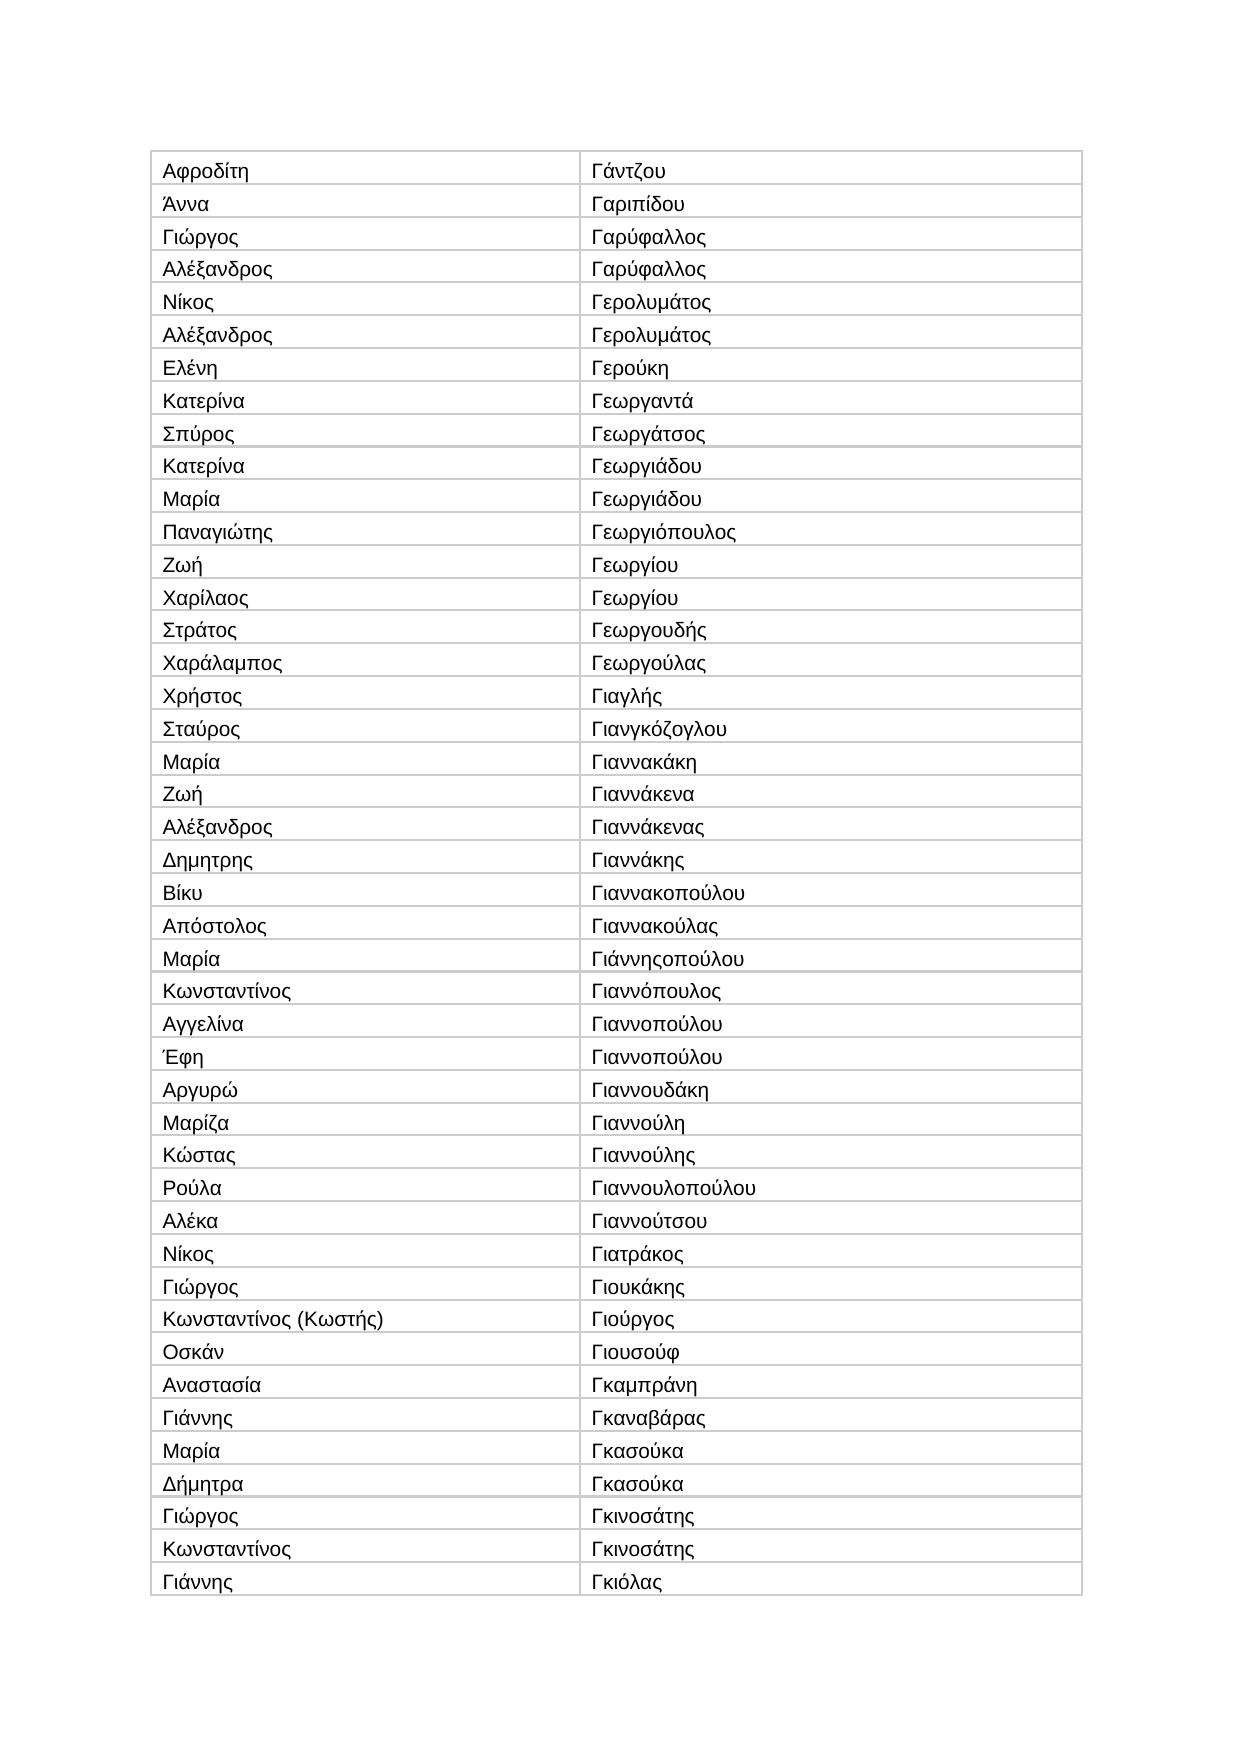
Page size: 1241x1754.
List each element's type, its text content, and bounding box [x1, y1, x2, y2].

table_cell Αναστασία [152, 1366, 579, 1397]
table_cell Μαρία [152, 480, 579, 511]
table_cell Γεωργίου [581, 546, 1081, 577]
table_cell Γιαννοπούλου [581, 1038, 1081, 1069]
table_cell Μαρία [152, 940, 579, 970]
table_cell Κωνσταντίνος [152, 973, 579, 1003]
table_cell Γεωργιάδου [581, 448, 1081, 478]
table_cell Κώστας [152, 1136, 579, 1167]
table_cell Δημητρης [152, 841, 579, 872]
table_cell Γιαννουλοπούλου [581, 1169, 1081, 1200]
table_cell Γεωργίου [581, 579, 1081, 609]
table_cell Αφροδίτη [152, 152, 579, 183]
table_cell Γιαννάκενας [581, 808, 1081, 839]
table_cell Δήμητρα [152, 1465, 579, 1495]
table_cell Γκαμπράνη [581, 1366, 1081, 1397]
table_cell Γαρύφαλλος [581, 251, 1081, 281]
table_cell Γιαννάκενα [581, 776, 1081, 806]
table_cell Σταύρος [152, 710, 579, 741]
table_cell Γιούργος [581, 1301, 1081, 1331]
table_cell Οσκάν [152, 1333, 579, 1364]
table_cell Γιανγκόζογλου [581, 710, 1081, 741]
table_cell Γεωργαντά [581, 382, 1081, 412]
table_cell Γάντζου [581, 152, 1081, 183]
table_cell Γιαννούτσου [581, 1202, 1081, 1233]
table_cell Ελένη [152, 349, 579, 380]
table_cell Νίκος [152, 1235, 579, 1266]
table_cell Στράτος [152, 611, 579, 642]
table_cell Γιαννοπούλου [581, 1005, 1081, 1036]
table_cell Ρούλα [152, 1169, 579, 1200]
table_cell Κωνσταντίνος (Κωστής) [152, 1301, 579, 1331]
table_cell Μαρίζα [152, 1104, 579, 1134]
table_cell Κωνσταντίνος [152, 1530, 579, 1561]
table_cell Παναγιώτης [152, 513, 579, 544]
table_cell Ζωή [152, 546, 579, 577]
table_cell Γιαννούλη [581, 1104, 1081, 1134]
table_cell Αλέξανδρος [152, 316, 579, 347]
table_cell Γιουσούφ [581, 1333, 1081, 1364]
table_cell Αλέξανδρος [152, 251, 579, 281]
table_cell Νίκος [152, 283, 579, 314]
table_cell Απόστολος [152, 907, 579, 937]
table_cell Γιαννόπουλος [581, 973, 1081, 1003]
table_cell Γιώργος [152, 1268, 579, 1298]
table_cell Γκαναβάρας [581, 1399, 1081, 1430]
table_cell Γκασούκα [581, 1465, 1081, 1495]
table_cell Γεωργάτσος [581, 415, 1081, 445]
table_cell Γαρύφαλλος [581, 218, 1081, 248]
table_cell Αλέκα [152, 1202, 579, 1233]
table_cell Γκιόλας [581, 1563, 1081, 1594]
table_cell Γιάννηςοπούλου [581, 940, 1081, 970]
table_cell Γιαννάκης [581, 841, 1081, 872]
table_cell Γιάννης [152, 1563, 579, 1594]
table_cell Άννα [152, 185, 579, 216]
table_cell Κατερίνα [152, 448, 579, 478]
table_cell Γιαννακούλας [581, 907, 1081, 937]
table_cell Αργυρώ [152, 1071, 579, 1102]
table_cell Γεωργιόπουλος [581, 513, 1081, 544]
table_cell Γεωργούλας [581, 644, 1081, 675]
table_cell Γιαννούλης [581, 1136, 1081, 1167]
table_cell Βίκυ [152, 874, 579, 905]
table_cell Γερολυμάτος [581, 283, 1081, 314]
table_cell Γιαγλής [581, 677, 1081, 708]
table_cell Γιατράκος [581, 1235, 1081, 1266]
table_cell Γαριπίδου [581, 185, 1081, 216]
table_cell Κατερίνα [152, 382, 579, 412]
table_cell Έφη [152, 1038, 579, 1069]
table_cell Αγγελίνα [152, 1005, 579, 1036]
table_cell Γερολυμάτος [581, 316, 1081, 347]
table_cell Γερούκη [581, 349, 1081, 380]
table_cell Γκασούκα [581, 1432, 1081, 1462]
table_cell Γεωργουδής [581, 611, 1081, 642]
table_cell Γιαννακοπούλου [581, 874, 1081, 905]
table_cell Γεωργιάδου [581, 480, 1081, 511]
table_cell Χαράλαμπος [152, 644, 579, 675]
table_cell Γιαννουδάκη [581, 1071, 1081, 1102]
table_cell Xαρίλαος [152, 579, 579, 609]
table_cell Χρήστος [152, 677, 579, 708]
table_cell Γιώργος [152, 218, 579, 248]
table_cell Γκινοσάτης [581, 1530, 1081, 1561]
table_cell Σπύρος [152, 415, 579, 445]
table_cell Μαρία [152, 743, 579, 773]
table_cell Ζωή [152, 776, 579, 806]
table_cell Γιαννακάκη [581, 743, 1081, 773]
table_cell Γκινοσάτης [581, 1498, 1081, 1528]
table_cell Γιώργος [152, 1498, 579, 1528]
table_cell Μαρία [152, 1432, 579, 1462]
table_cell Αλέξανδρος [152, 808, 579, 839]
table_cell Γιάννης [152, 1399, 579, 1430]
table_cell Γιουκάκης [581, 1268, 1081, 1298]
